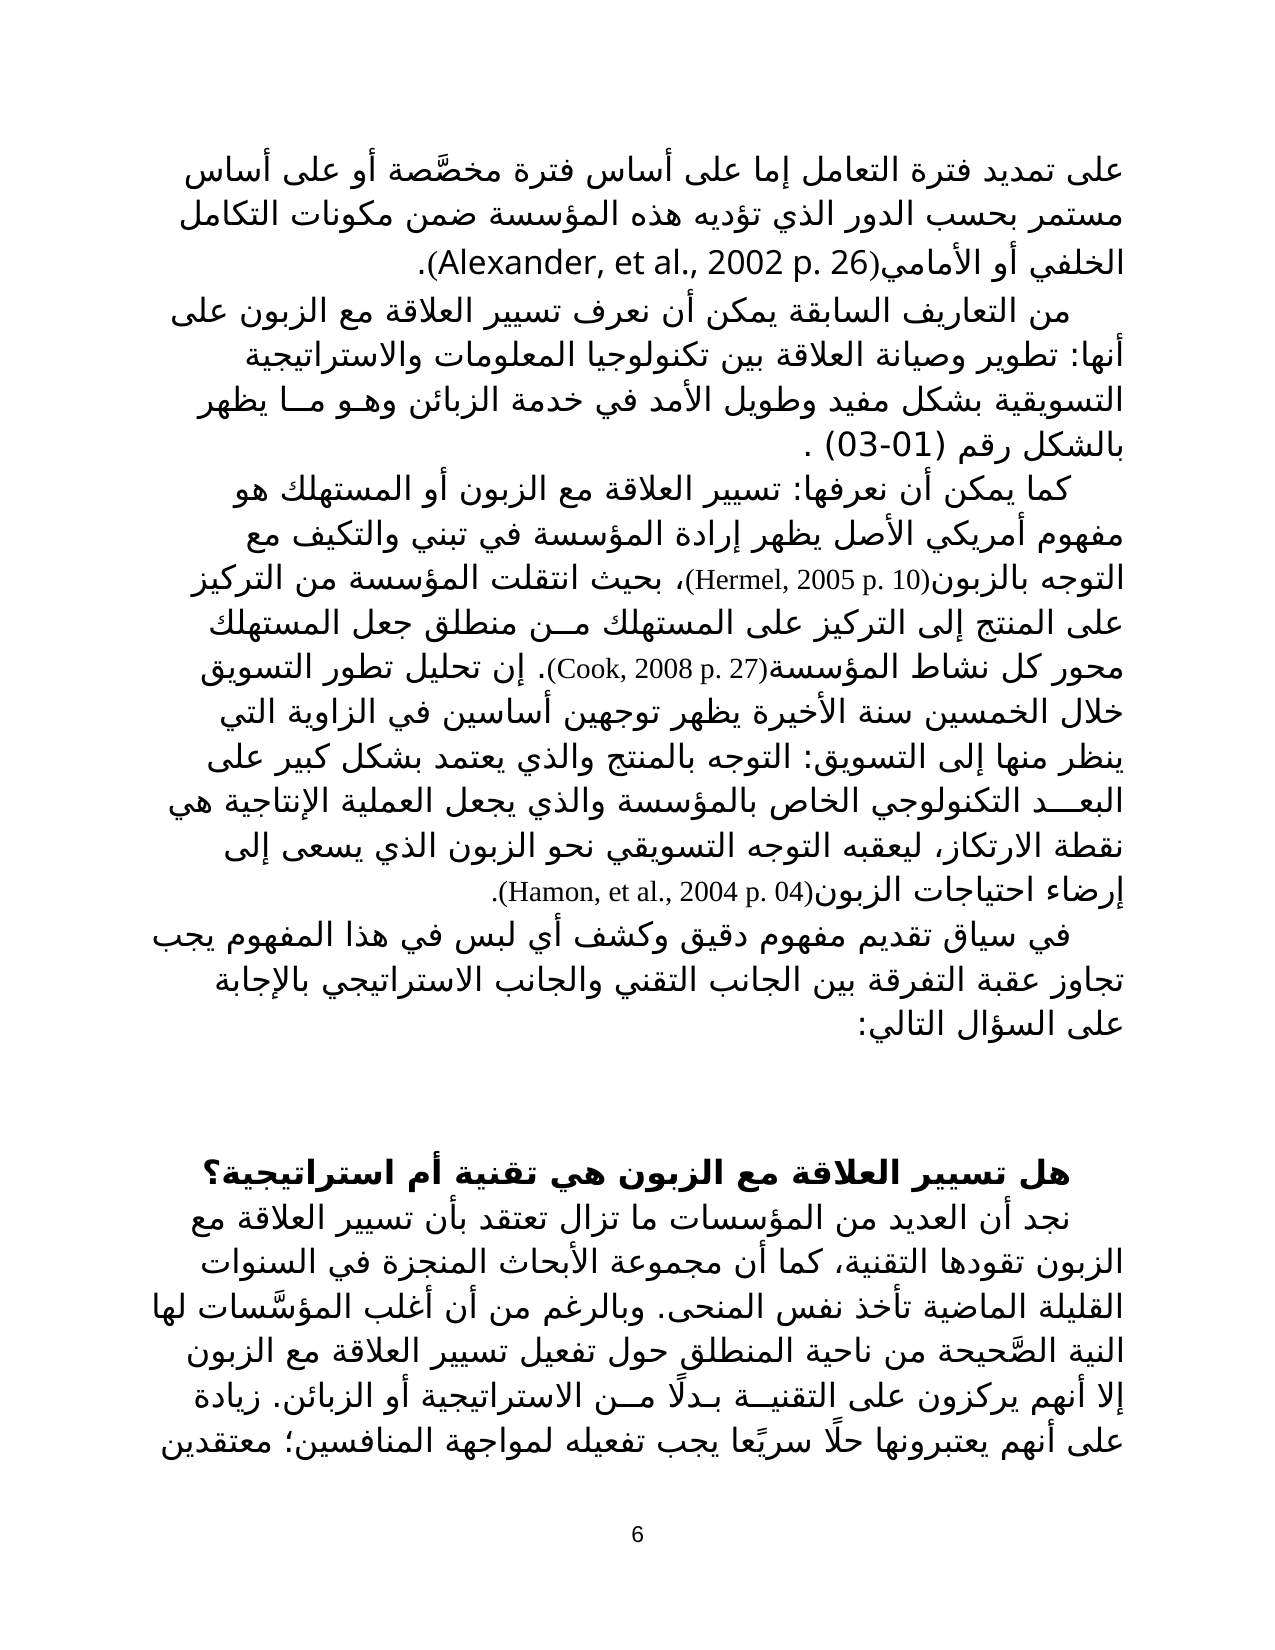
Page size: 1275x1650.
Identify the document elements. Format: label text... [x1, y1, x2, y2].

text هل تسيير العلاقة مع الزبون هي تقنية أم استراتيجية؟ [150, 1154, 1125, 1192]
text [150, 150, 1125, 284]
text من التعاريف السابقة يمكن أن نعرف تسيير العلاقة مع الزبون على أنها: تطوير وصيانة العلاقة بين تكنولوجيا المعلومات والاستراتيجية التسويقية بشكل مفيد وطويل الأمد في خدمة الزبائن وهـو مــا يظهر بالشكل رقم (01-03) . [150, 291, 1125, 464]
text في سياق تقديم مفهوم دقيق وكشف أي لبس في هذا المفهوم يجب تجاوز عقبة التفرقة بين الجانب التقني والجانب الاستراتيجي بالإجابة على السؤال التالي: [150, 916, 1125, 1043]
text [150, 1198, 1125, 1460]
text كما يمكن أن نعرفها: تسيير العلاقة مع الزبون أو المستهلك هو مفهوم أمريكي الأصل يظهر إرادة المؤسسة في تبني والتكيف مع التوجه بالزبون، بحيث انتقلت المؤسسة من التركيز على المنتج إلى التركيز على المستهلك مــن منطلق جعل المستهلك محور كل نشاط المؤسسة. إن تحليل تطور التسويق خلال الخمسين سنة الأخيرة يظهر توجهين أساسين في الزاوية التي ينظر منها إلى التسويق: التوجه بالمنتج والذي يعتمد بشكل كبير على البعـــد التكنولوجي الخاص بالمؤسسة والذي يجعل العملية الإنتاجية هي نقطة الارتكاز، ليعقبه التوجه التسويقي نحو الزبون الذي يسعى إلى إرضاء احتياجات الزبون. [150, 470, 1125, 910]
